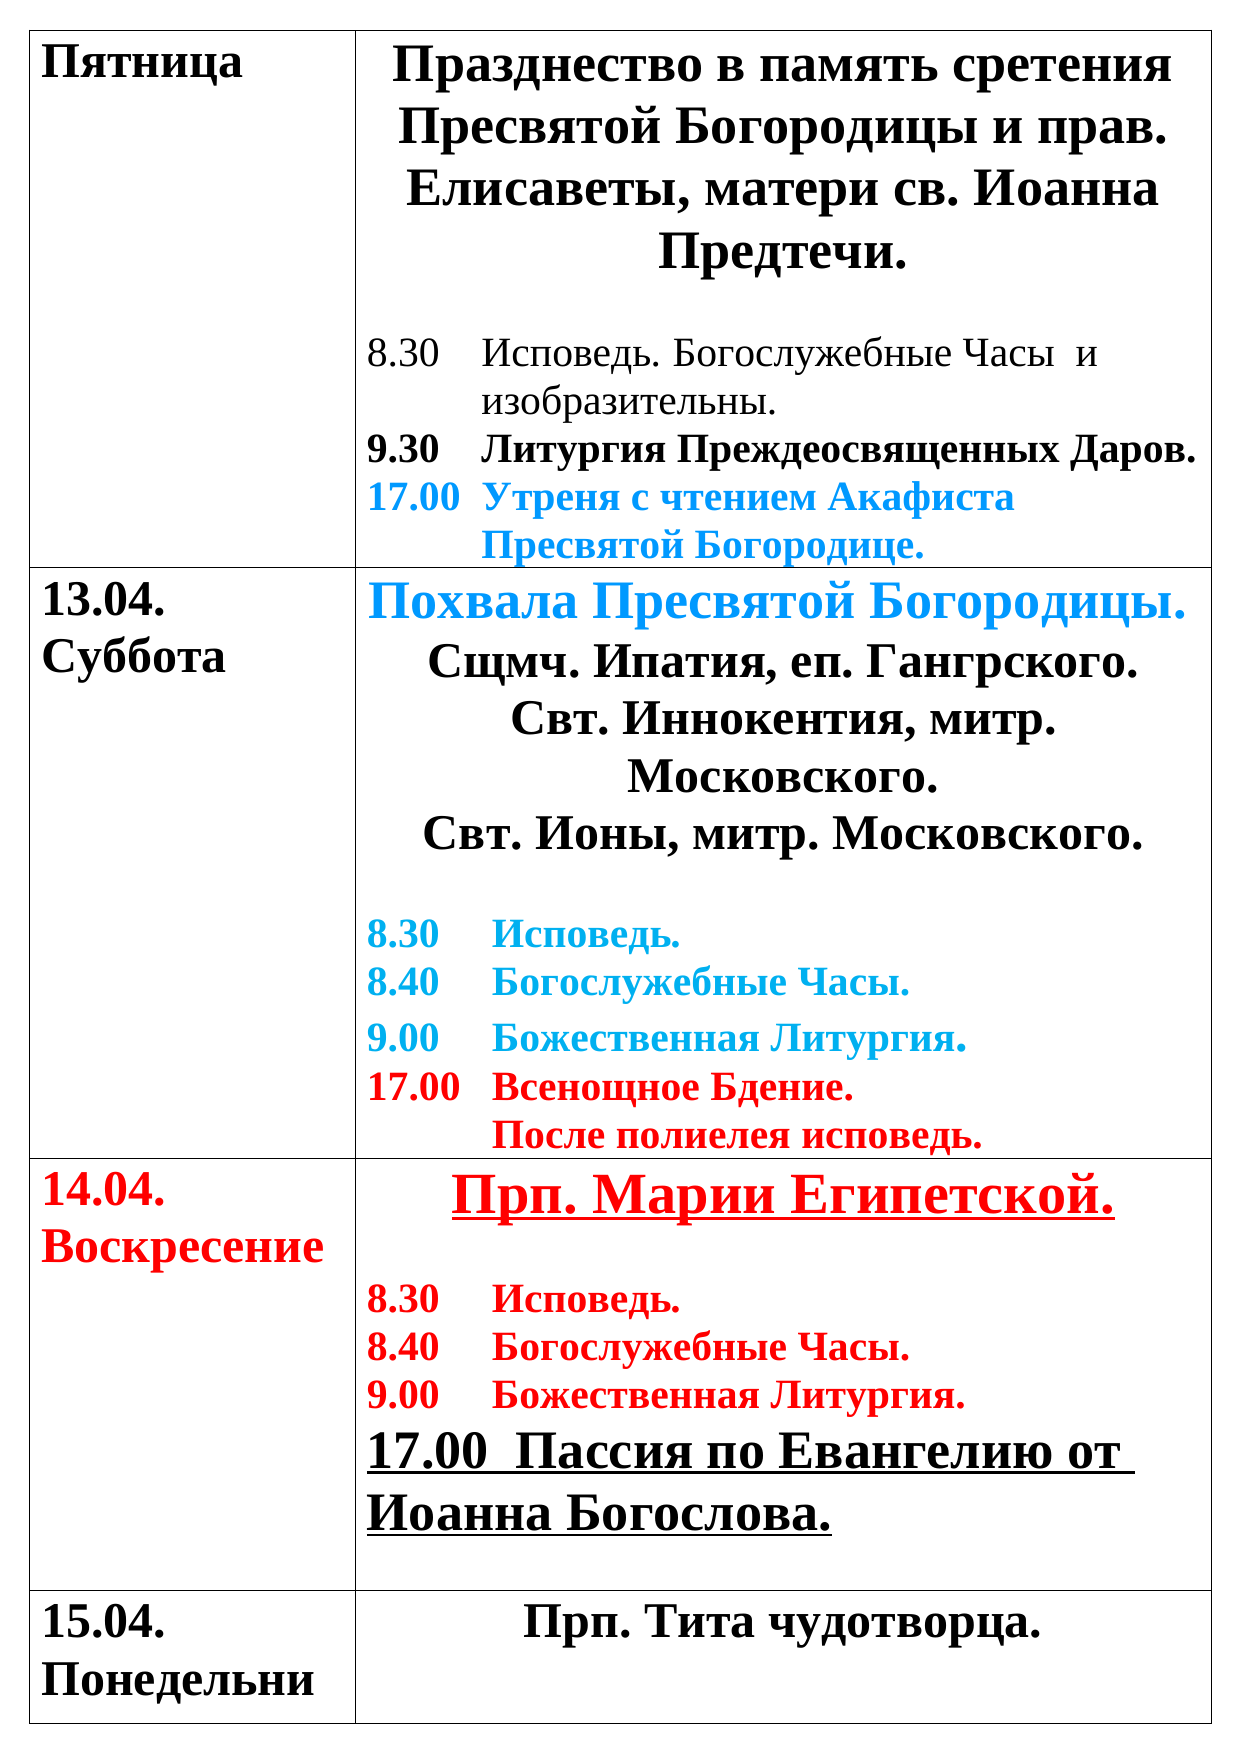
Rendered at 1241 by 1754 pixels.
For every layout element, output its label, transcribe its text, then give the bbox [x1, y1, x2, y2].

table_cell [356, 1591, 1211, 1723]
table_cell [356, 31, 1211, 567]
table_cell Похвала Пресвятой Богородицы. Сщмч. Ипатия, еп. Гангрского. Свт. Иннокентия, митр. Московского. Свт. Ионы, митр. Московского. 8.30 Исповедь. 8.40 Богослужебные Часы. 9.00 Божественная Литургия. 17.00 Всенощное Бдение. После полиелея исповедь. [356, 568, 1211, 1158]
table_cell 13.04. Суббота [30, 568, 355, 1158]
table_cell 15.04. Понедельник [30, 1591, 355, 1723]
table_cell 14.04. Воскресение [30, 1159, 355, 1590]
table_cell 12.04. Пятница [30, 31, 355, 567]
table_cell Прп. Марии Египетской. 8.30 Исповедь. 8.40 Богослужебные Часы. 9.00 Божественная Литургия. 17.00 Пассия по Евангелию от Иоанна Богослова. [356, 1159, 1211, 1590]
